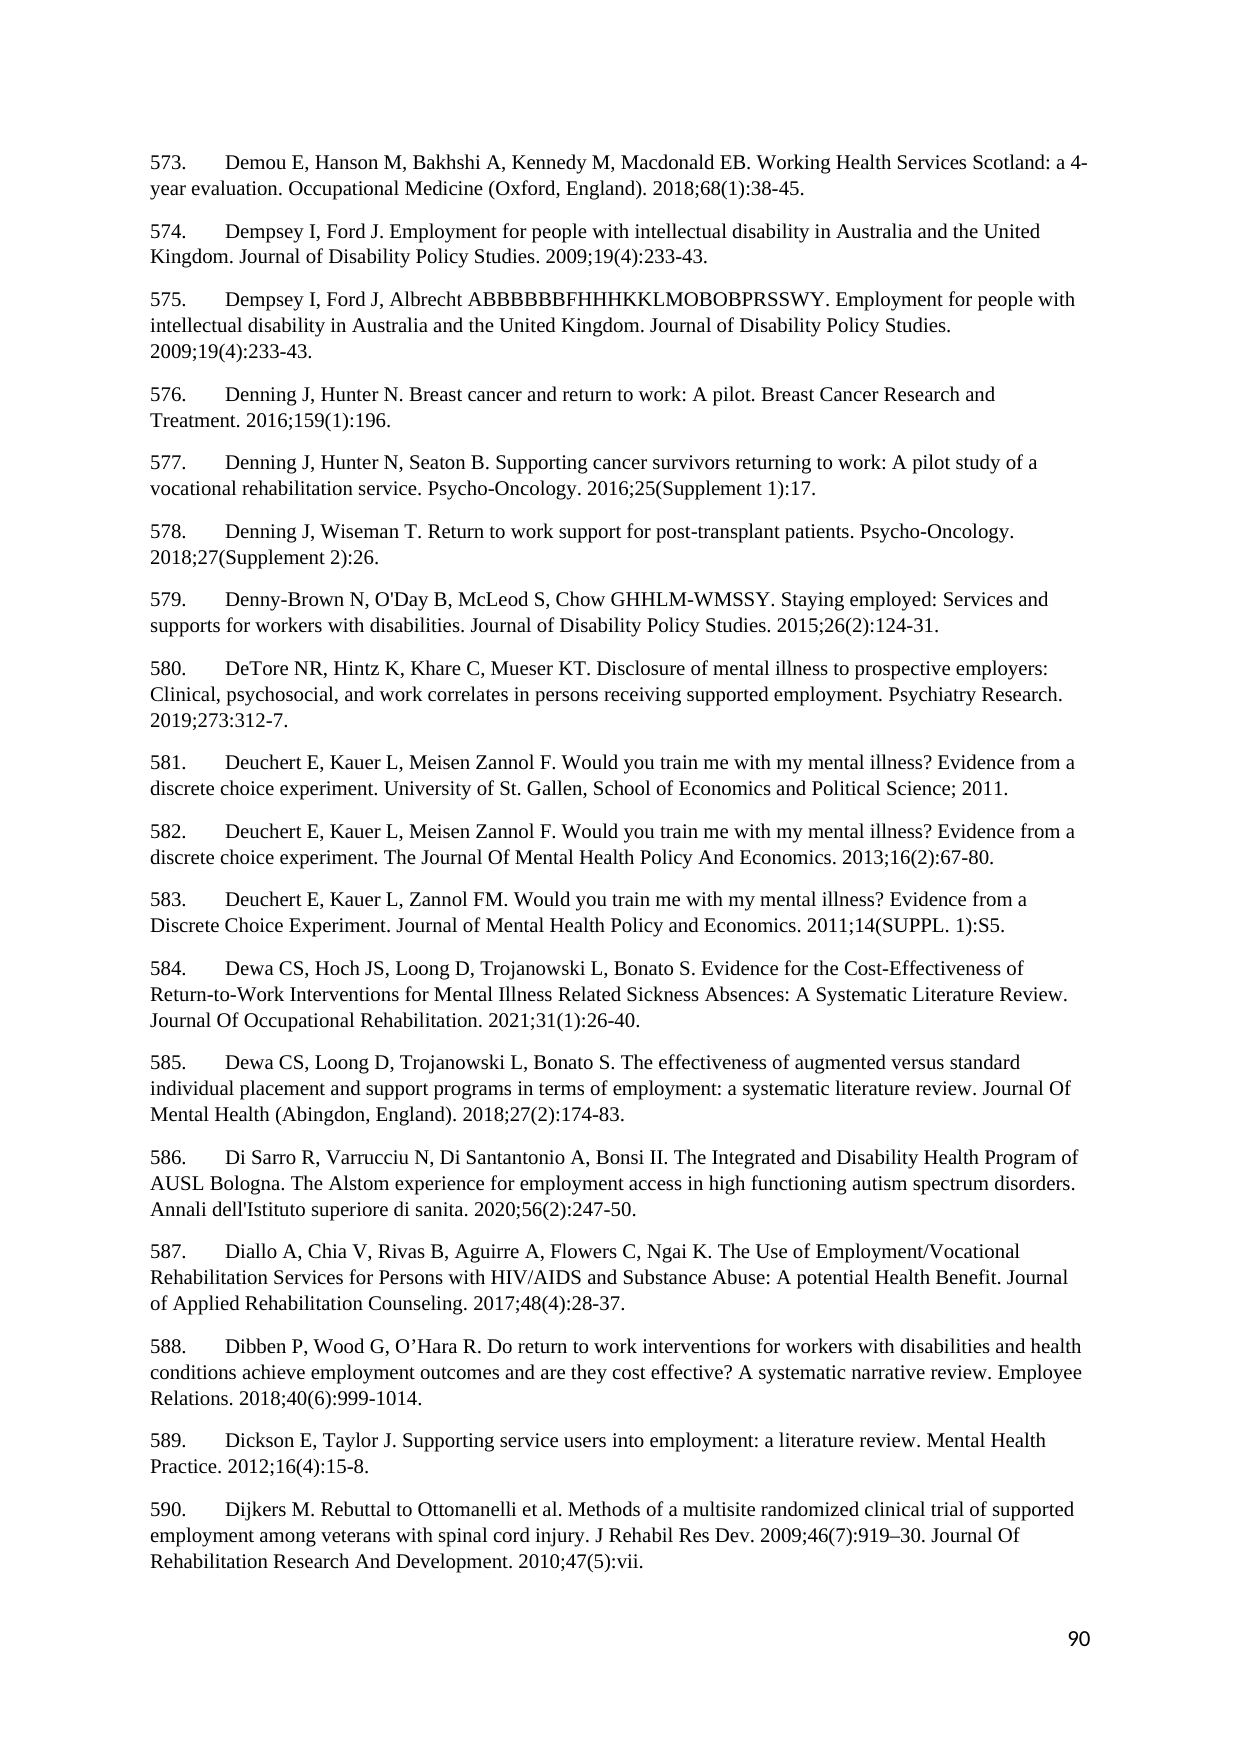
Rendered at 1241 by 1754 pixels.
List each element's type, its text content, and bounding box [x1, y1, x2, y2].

text 585. Dewa CS, Loong D, Trojanowski L, Bonato S. The effectiveness of augmented versus standard individual placement and support programs in terms of employment: a systematic literature review. Journal Of Mental Health (Abingdon, England). 2018;27(2):174-83. [150, 1050, 1090, 1126]
text 583. Deuchert E, Kauer L, Zannol FM. Would you train me with my mental illness? Evidence from a Discrete Choice Experiment. Journal of Mental Health Policy and Economics. 2011;14(SUPPL. 1):S5. [150, 887, 1090, 937]
text 586. Di Sarro R, Varrucciu N, Di Santantonio A, Bonsi II. The Integrated and Disability Health Program of AUSL Bologna. The Alstom experience for employment access in high functioning autism spectrum disorders. Annali dell'Istituto superiore di sanita. 2020;56(2):247-50. [150, 1145, 1090, 1221]
text 574. Dempsey I, Ford J. Employment for people with intellectual disability in Australia and the United Kingdom. Journal of Disability Policy Studies. 2009;19(4):233-43. [150, 218, 1090, 268]
text 581. Deuchert E, Kauer L, Meisen Zannol F. Would you train me with my mental illness? Evidence from a discrete choice experiment. University of St. Gallen, School of Economics and Political Science; 2011. [150, 750, 1090, 800]
text 590. Dijkers M. Rebuttal to Ottomanelli et al. Methods of a multisite randomized clinical trial of supported employment among veterans with spinal cord injury. J Rehabil Res Dev. 2009;46(7):919–30. Journal Of Rehabilitation Research And Development. 2010;47(5):vii. [150, 1497, 1090, 1573]
text 573. Demou E, Hanson M, Bakhshi A, Kennedy M, Macdonald EB. Working Health Services Scotland: a 4-year evaluation. Occupational Medicine (Oxford, England). 2018;68(1):38-45. [150, 150, 1090, 200]
text 577. Denning J, Hunter N, Seaton B. Supporting cancer survivors returning to work: A pilot study of a vocational rehabilitation service. Psycho-Oncology. 2016;25(Supplement 1):17. [150, 450, 1090, 500]
text 575. Dempsey I, Ford J, Albrecht ABBBBBBFHHHKKLMOBOBPRSSWY. Employment for people with intellectual disability in Australia and the United Kingdom. Journal of Disability Policy Studies. 2009;19(4):233-43. [150, 287, 1090, 363]
text 587. Diallo A, Chia V, Rivas B, Aguirre A, Flowers C, Ngai K. The Use of Employment/Vocational Rehabilitation Services for Persons with HIV/AIDS and Substance Abuse: A potential Health Benefit. Journal of Applied Rehabilitation Counseling. 2017;48(4):28-37. [150, 1239, 1090, 1315]
text 589. Dickson E, Taylor J. Supporting service users into employment: a literature review. Mental Health Practice. 2012;16(4):15-8. [150, 1428, 1090, 1478]
text 578. Denning J, Wiseman T. Return to work support for post-transplant patients. Psycho-Oncology. 2018;27(Supplement 2):26. [150, 519, 1090, 569]
text 579. Denny-Brown N, O'Day B, McLeod S, Chow GHHLM-WMSSY. Staying employed: Services and supports for workers with disabilities. Journal of Disability Policy Studies. 2015;26(2):124-31. [150, 587, 1090, 637]
text 576. Denning J, Hunter N. Breast cancer and return to work: A pilot. Breast Cancer Research and Treatment. 2016;159(1):196. [150, 382, 1090, 432]
text 580. DeTore NR, Hintz K, Khare C, Mueser KT. Disclosure of mental illness to prospective employers: Clinical, psychosocial, and work correlates in persons receiving supported employment. Psychiatry Research. 2019;273:312-7. [150, 656, 1090, 732]
text 582. Deuchert E, Kauer L, Meisen Zannol F. Would you train me with my mental illness? Evidence from a discrete choice experiment. The Journal Of Mental Health Policy And Economics. 2013;16(2):67-80. [150, 819, 1090, 869]
text 584. Dewa CS, Hoch JS, Loong D, Trojanowski L, Bonato S. Evidence for the Cost-Effectiveness of Return-to-Work Interventions for Mental Illness Related Sickness Absences: A Systematic Literature Review. Journal Of Occupational Rehabilitation. 2021;31(1):26-40. [150, 956, 1090, 1032]
text 588. Dibben P, Wood G, O’Hara R. Do return to work interventions for workers with disabilities and health conditions achieve employment outcomes and are they cost effective? A systematic narrative review. Employee Relations. 2018;40(6):999-1014. [150, 1334, 1090, 1410]
